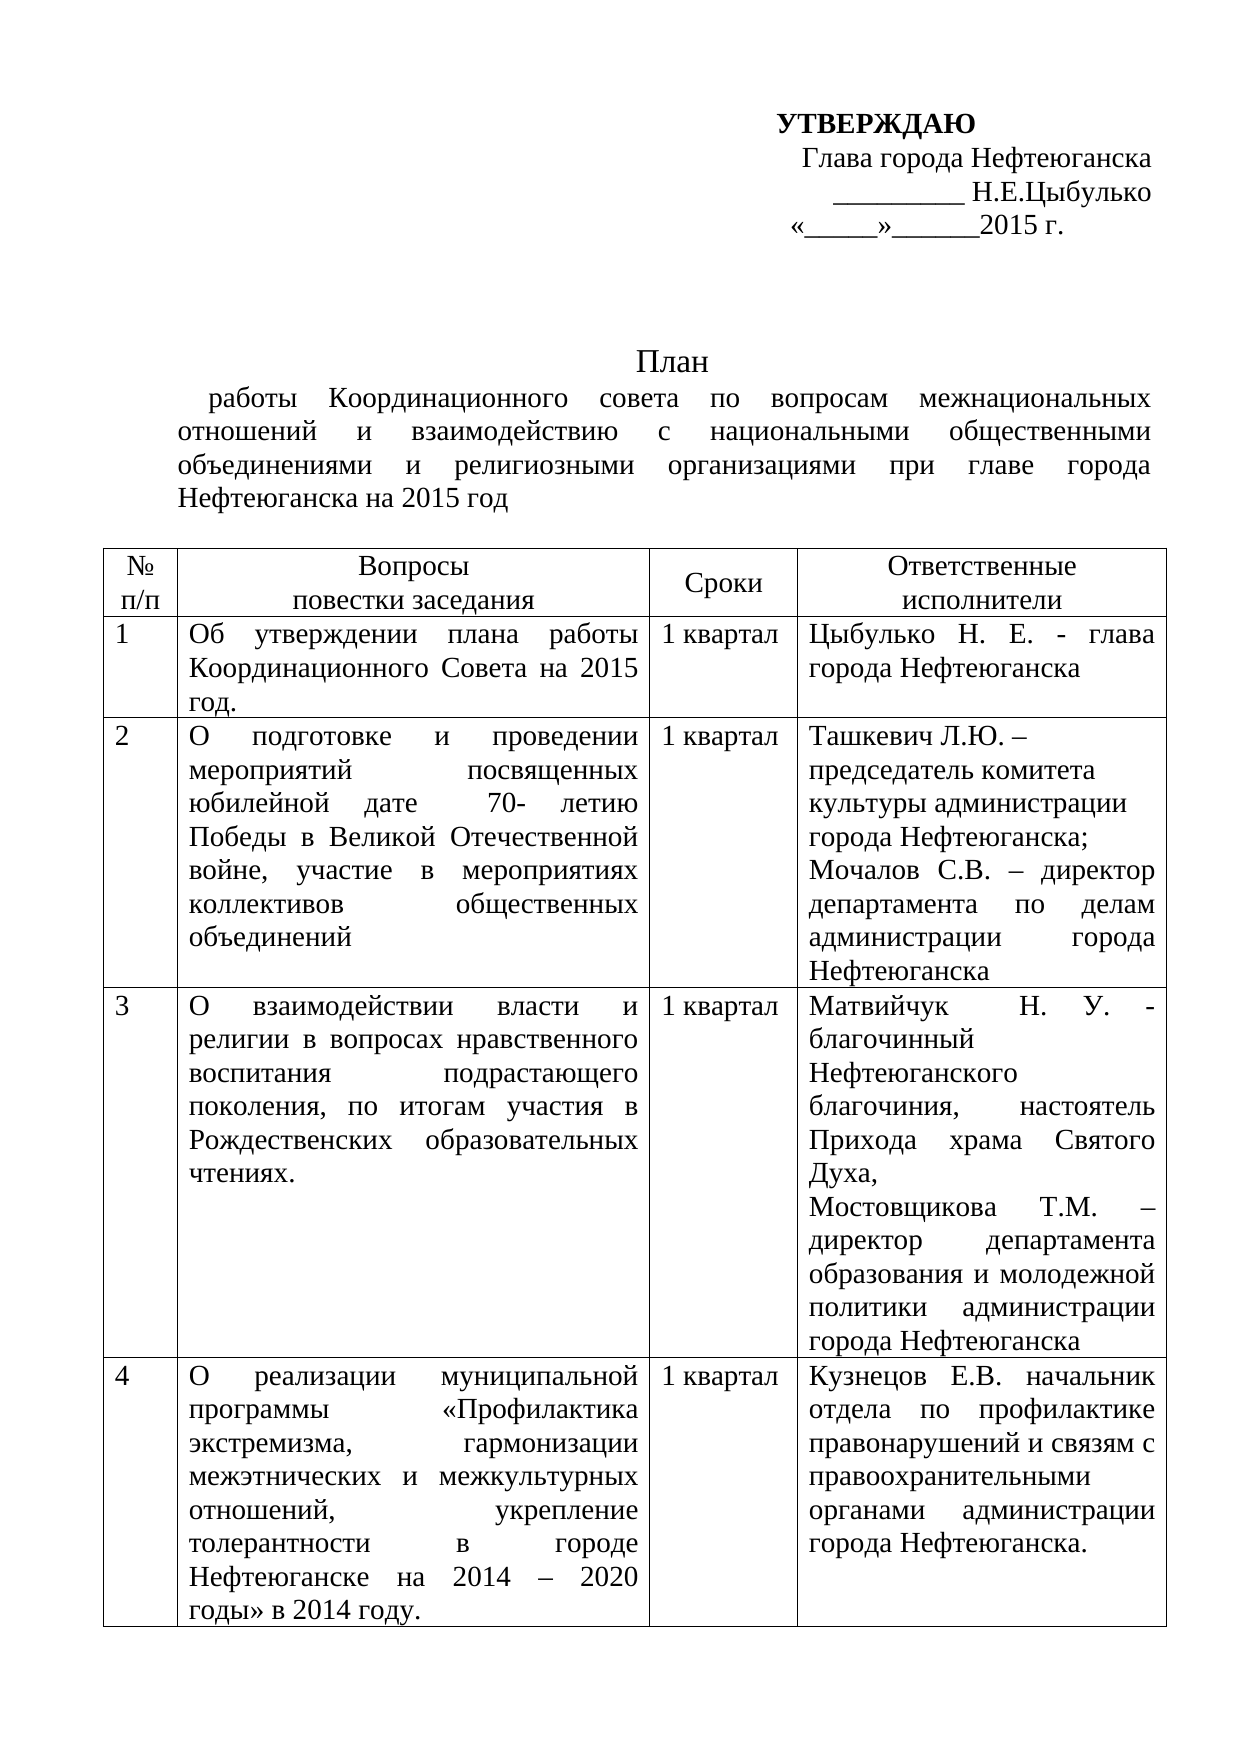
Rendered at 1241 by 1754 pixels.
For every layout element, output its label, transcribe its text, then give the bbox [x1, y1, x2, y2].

table_cell Матвийчук Н. У. - благочинный Нефтеюганского благочиния, настоятель Прихода храма Святого Духа, Мостовщикова Т.М. –директор департамента образования и молодежной политики администрации города Нефтеюганска [798, 988, 1166, 1357]
text Глава города Нефтеюганска [177, 140, 1152, 174]
table_cell 1 квартал [650, 988, 797, 1357]
table_cell 4 [104, 1358, 177, 1626]
table_cell Цыбулько Н. Е. - глава города Нефтеюганска [798, 617, 1166, 717]
table_cell 1 квартал [650, 1358, 797, 1626]
table_cell 3 [104, 988, 177, 1357]
table_cell 1 [104, 617, 177, 717]
table_cell Об утверждении плана работы Координационного Совета на 2015 год. [178, 617, 649, 717]
table_cell Ташкевич Л.Ю. –председатель комитета культуры администрации города Нефтеюганска; Мочалов С.В. – директор департамента по делам администрации города Нефтеюганска [798, 718, 1166, 987]
text План [177, 341, 1152, 380]
table_header Сроки [650, 549, 797, 616]
table_cell 1 квартал [650, 718, 797, 987]
table_header Вопросы повестки заседания [178, 549, 649, 616]
text «_____»______2015 г. [177, 207, 1152, 241]
text УТВЕРЖДАЮ [177, 107, 1152, 140]
table_cell Кузнецов Е.В. начальник отдела по профилактике правонарушений и связям с правоохранительными органами администрации города Нефтеюганска. [798, 1358, 1166, 1626]
table_cell О подготовке и проведении мероприятий посвященных юбилейной дате 70- летию Победы в Великой Отечественной войне, участие в мероприятиях коллективов общественных объединений [178, 718, 649, 987]
text работы Координационного совета по вопросам межнациональных отношений и взаимодействию с национальными общественными объединениями и религиозными организациями при главе города Нефтеюганска на 2015 год [177, 380, 1152, 514]
table_cell О реализации муниципальной программы «Профилактика экстремизма, гармонизации межэтнических и межкультурных отношений, укрепление толерантности в городе Нефтеюганске на 2014 – 2020 годы» в 2014 году. [178, 1358, 649, 1626]
table_cell 2 [104, 718, 177, 987]
text _________ Н.Е.Цыбулько [177, 174, 1152, 207]
table_header № п/п [104, 549, 177, 616]
table_header Ответственные исполнители [798, 549, 1166, 616]
table_cell О взаимодействии власти и религии в вопросах нравственного воспитания подрастающего поколения, по итогам участия в Рождественских образовательных чтениях. [178, 988, 649, 1357]
table_cell 1 квартал [650, 617, 797, 717]
